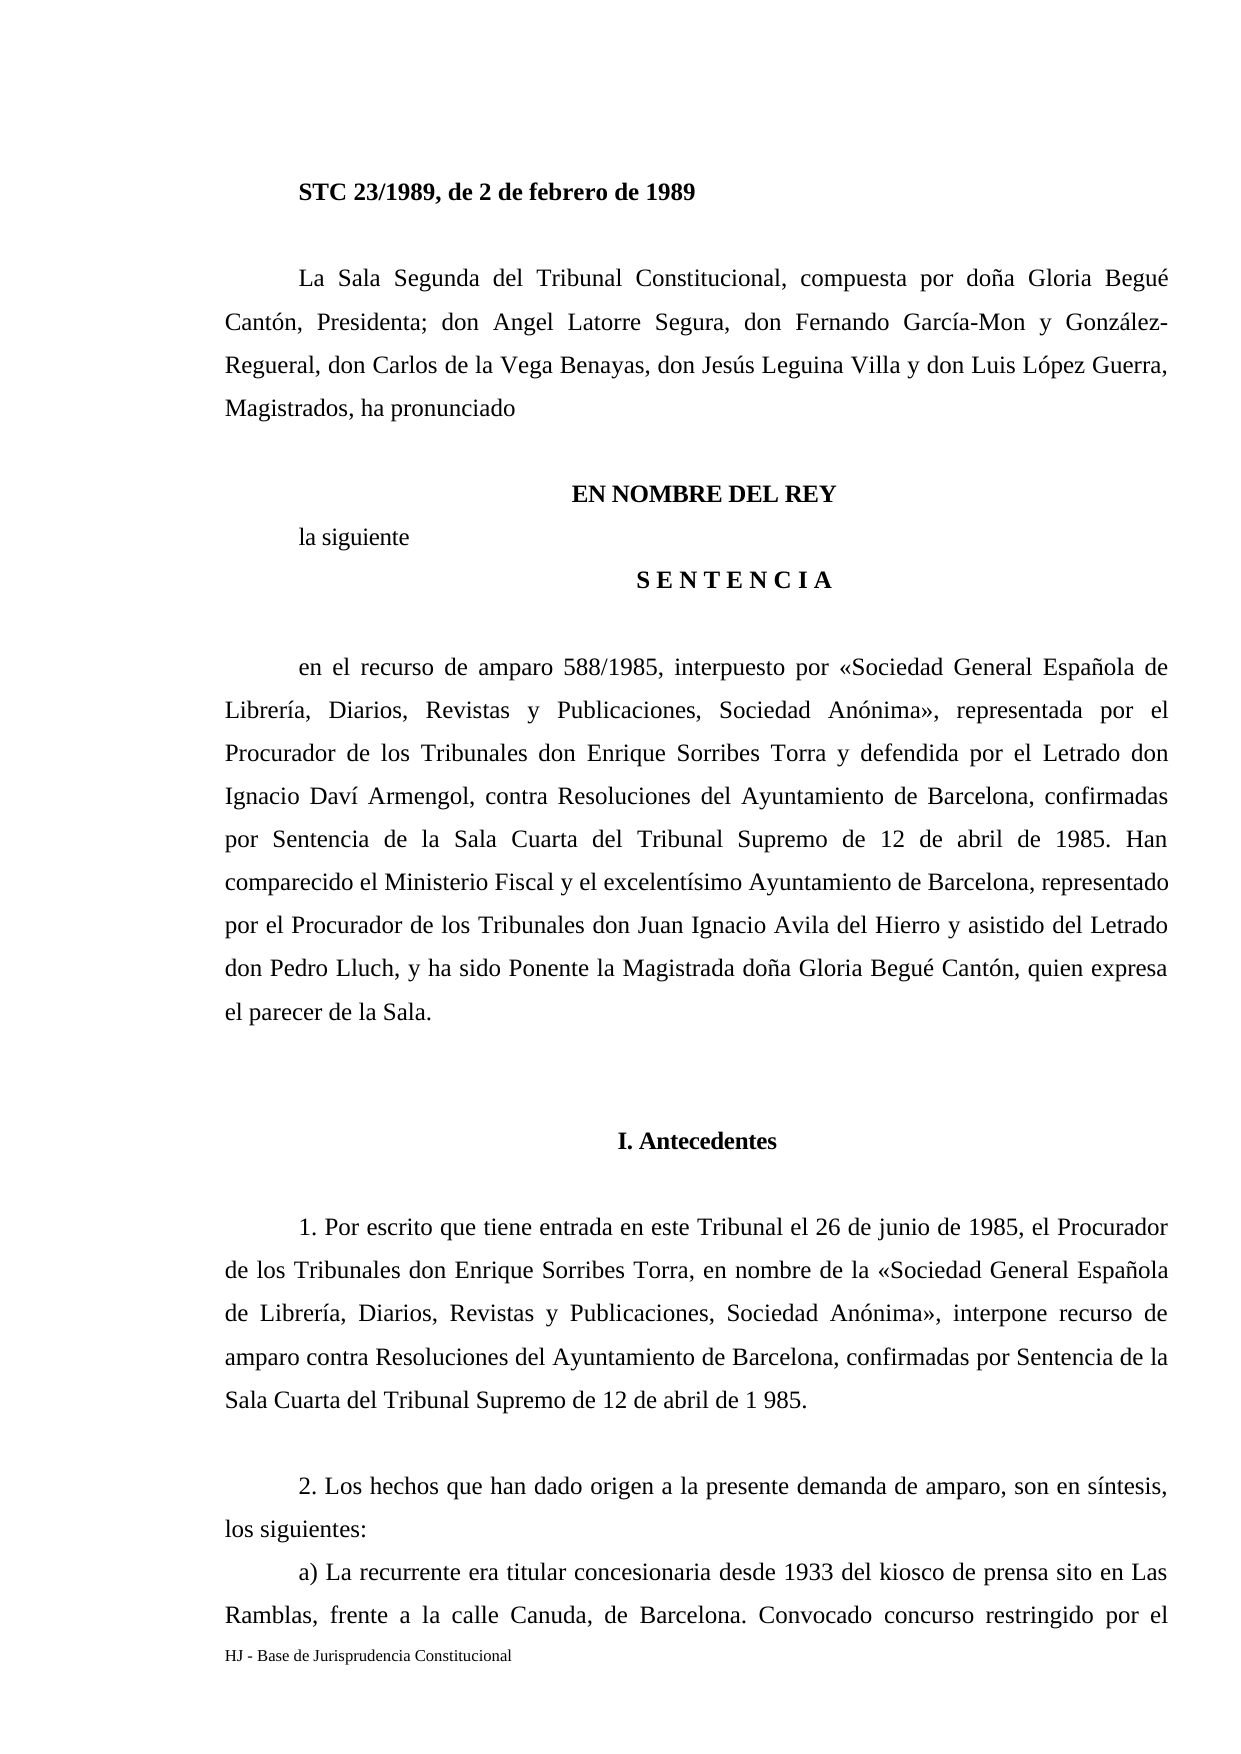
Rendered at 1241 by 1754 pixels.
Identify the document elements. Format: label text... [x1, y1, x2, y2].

text I. Antecedentes [224, 1126, 1169, 1155]
text 2. Los hechos que han dado origen a la presente demanda de amparo, son en síntesis, los siguientes: [224, 1471, 1169, 1543]
text La Sala Segunda del Tribunal Constitucional, compuesta por doña Gloria Begué Cantón, Presidenta; don Angel Latorre Segura, don Fernando García-Mon y González-Regueral, don Carlos de la Vega Benayas, don Jesús Leguina Villa y don Luis López Guerra, Magistrados, ha pronunciado [224, 263, 1169, 422]
text la siguiente [224, 522, 1110, 551]
text EN NOMBRE DEL REY [224, 479, 1110, 508]
text 1. Por escrito que tiene entrada en este Tribunal el 26 de junio de 1985, el Procurador de los Tribunales don Enrique Sorribes Torra, en nombre de la «Sociedad General Española de Librería, Diarios, Revistas y Publicaciones, Sociedad Anónima», interpone recurso de amparo contra Resoluciones del Ayuntamiento de Barcelona, confirmadas por Sentencia de la Sala Cuarta del Tribunal Supremo de 12 de abril de 1 985. [224, 1212, 1169, 1413]
text S E N T E N C I A [224, 565, 1169, 594]
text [224, 1557, 1169, 1629]
text STC 23/1989, de 2 de febrero de 1989 [224, 177, 1169, 206]
text en el recurso de amparo 588/1985, interpuesto por «Sociedad General Española de Librería, Diarios, Revistas y Publicaciones, Sociedad Anónima», representada por el Procurador de los Tribunales don Enrique Sorribes Torra y defendida por el Letrado don Ignacio Daví Armengol, contra Resoluciones del Ayuntamiento de Barcelona, confirmadas por Sentencia de la Sala Cuarta del Tribunal Supremo de 12 de abril de 1985. Han comparecido el Ministerio Fiscal y el excelentísimo Ayuntamiento de Barcelona, representado por el Procurador de los Tribunales don Juan Ignacio Avila del Hierro y asistido del Letrado don Pedro Lluch, y ha sido Ponente la Magistrada doña Gloria Begué Cantón, quien expresa el parecer de la Sala. [224, 652, 1169, 1025]
